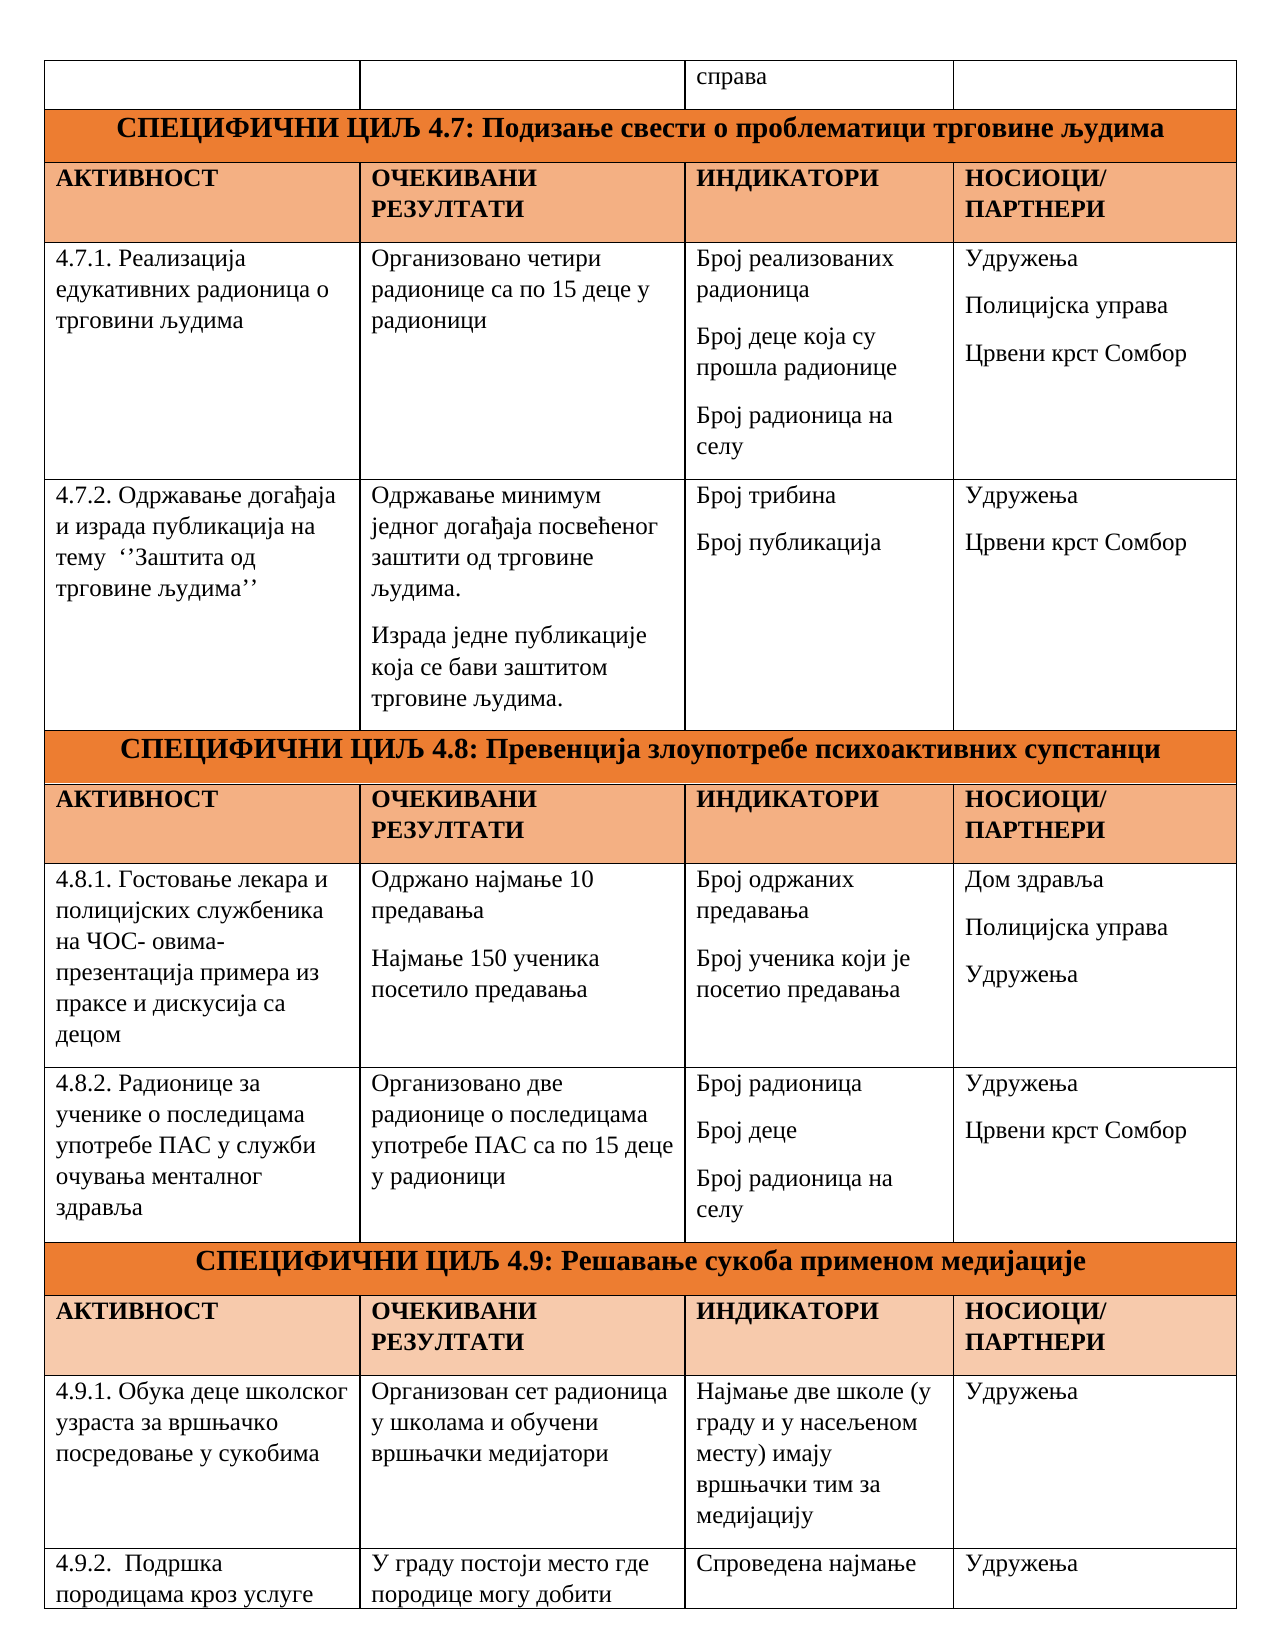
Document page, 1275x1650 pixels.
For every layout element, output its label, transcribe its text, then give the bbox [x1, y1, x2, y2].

table_cell АКТИВНОСТ [45, 785, 359, 863]
table_cell ОЧЕКИВАНИ РЕЗУЛТАТИ [361, 785, 684, 863]
table_cell Број реализованих радионица Број деце која су прошла радионице Број радионица на селу [686, 243, 953, 479]
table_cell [45, 61, 359, 109]
table_cell Број трибина Број публикација [686, 480, 953, 730]
table_cell Организован сет радионица у школама и обучени вршњачки медијатори [361, 1376, 684, 1547]
table_cell ИНДИКАТОРИ [686, 1296, 953, 1375]
table_cell Дом здравља Полицијска управа Удружења [954, 864, 1236, 1067]
table_cell НОСИОЦИ/ПАРТНЕРИ [954, 163, 1236, 242]
table_cell Број радионица Број деце Број радионица на селу [686, 1068, 953, 1242]
table_cell АКТИВНОСТ [45, 1296, 359, 1375]
table_cell ИНДИКАТОРИ [686, 785, 953, 863]
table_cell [361, 1549, 684, 1608]
table_cell ОЧЕКИВАНИ РЕЗУЛТАТИ [361, 163, 684, 242]
table_cell Одржано најмање 10 предавања Најмање 150 ученика посетило предавања [361, 864, 684, 1067]
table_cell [686, 1549, 953, 1608]
table_cell Удружења Полицијска управа Црвени крст Сомбор [954, 243, 1236, 479]
table_cell Најмање две школе (у граду и у насељеном месту) имају вршњачки тим за медијацију [686, 1376, 953, 1547]
table_cell Организовано две радионице о последицама употребе ПАС са по 15 деце у радионици [361, 1068, 684, 1242]
table_cell Одржавање минимум једног догађаја посвећеног заштити од трговине људима. Израда једне публикације која се бави заштитом трговине људима. [361, 480, 684, 730]
table_cell Удружења [954, 1549, 1236, 1608]
table_cell 4.8.1. Гостовање лекара и полицијских службеника на ЧОС- овима- презентација примера из праксе и дискусија са децом [45, 864, 359, 1067]
table_cell 4.7.1. Реализација едукативних радионица о трговини људима [45, 243, 359, 479]
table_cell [686, 61, 953, 109]
table_cell 4.9.1. Обука деце школског узраста за вршњачко посредовање у сукобима [45, 1376, 359, 1547]
table_cell НОСИОЦИ/ПАРТНЕРИ [954, 1296, 1236, 1375]
table_cell Удружења Црвени крст Сомбор [954, 480, 1236, 730]
table_cell 4.7.2. Одржавање догађаја и израда публикација на тему ‘’Заштита од трговине људима’’ [45, 480, 359, 730]
table_cell ИНДИКАТОРИ [686, 163, 953, 242]
table_cell Удружења [954, 1376, 1236, 1547]
table_cell СПЕЦИФИЧНИ ЦИЉ 4.8: Превенција злоупотребе психоактивних супстанци [45, 731, 1236, 783]
table_cell 4.8.2. Радионице за ученике о последицама употребе ПАС у служби очувања менталног здравља [45, 1068, 359, 1242]
table_cell ОЧЕКИВАНИ РЕЗУЛТАТИ [361, 1296, 684, 1375]
table_cell СПЕЦИФИЧНИ ЦИЉ 4.9: Решавање сукоба применом медијације [45, 1243, 1236, 1295]
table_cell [45, 1549, 359, 1608]
table_cell Удружења Црвени крст Сомбор [954, 1068, 1236, 1242]
table_cell Број одржаних предавања Број ученика који је посетио предавања [686, 864, 953, 1067]
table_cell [954, 61, 1236, 109]
table_cell Организовано четири радионице са по 15 деце у радионици [361, 243, 684, 479]
table_cell АКТИВНОСТ [45, 163, 359, 242]
table_cell СПЕЦИФИЧНИ ЦИЉ 4.7: Подизање свести о проблематици трговине људима [45, 110, 1236, 162]
table_cell НОСИОЦИ/ПАРТНЕРИ [954, 785, 1236, 863]
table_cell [361, 61, 684, 109]
